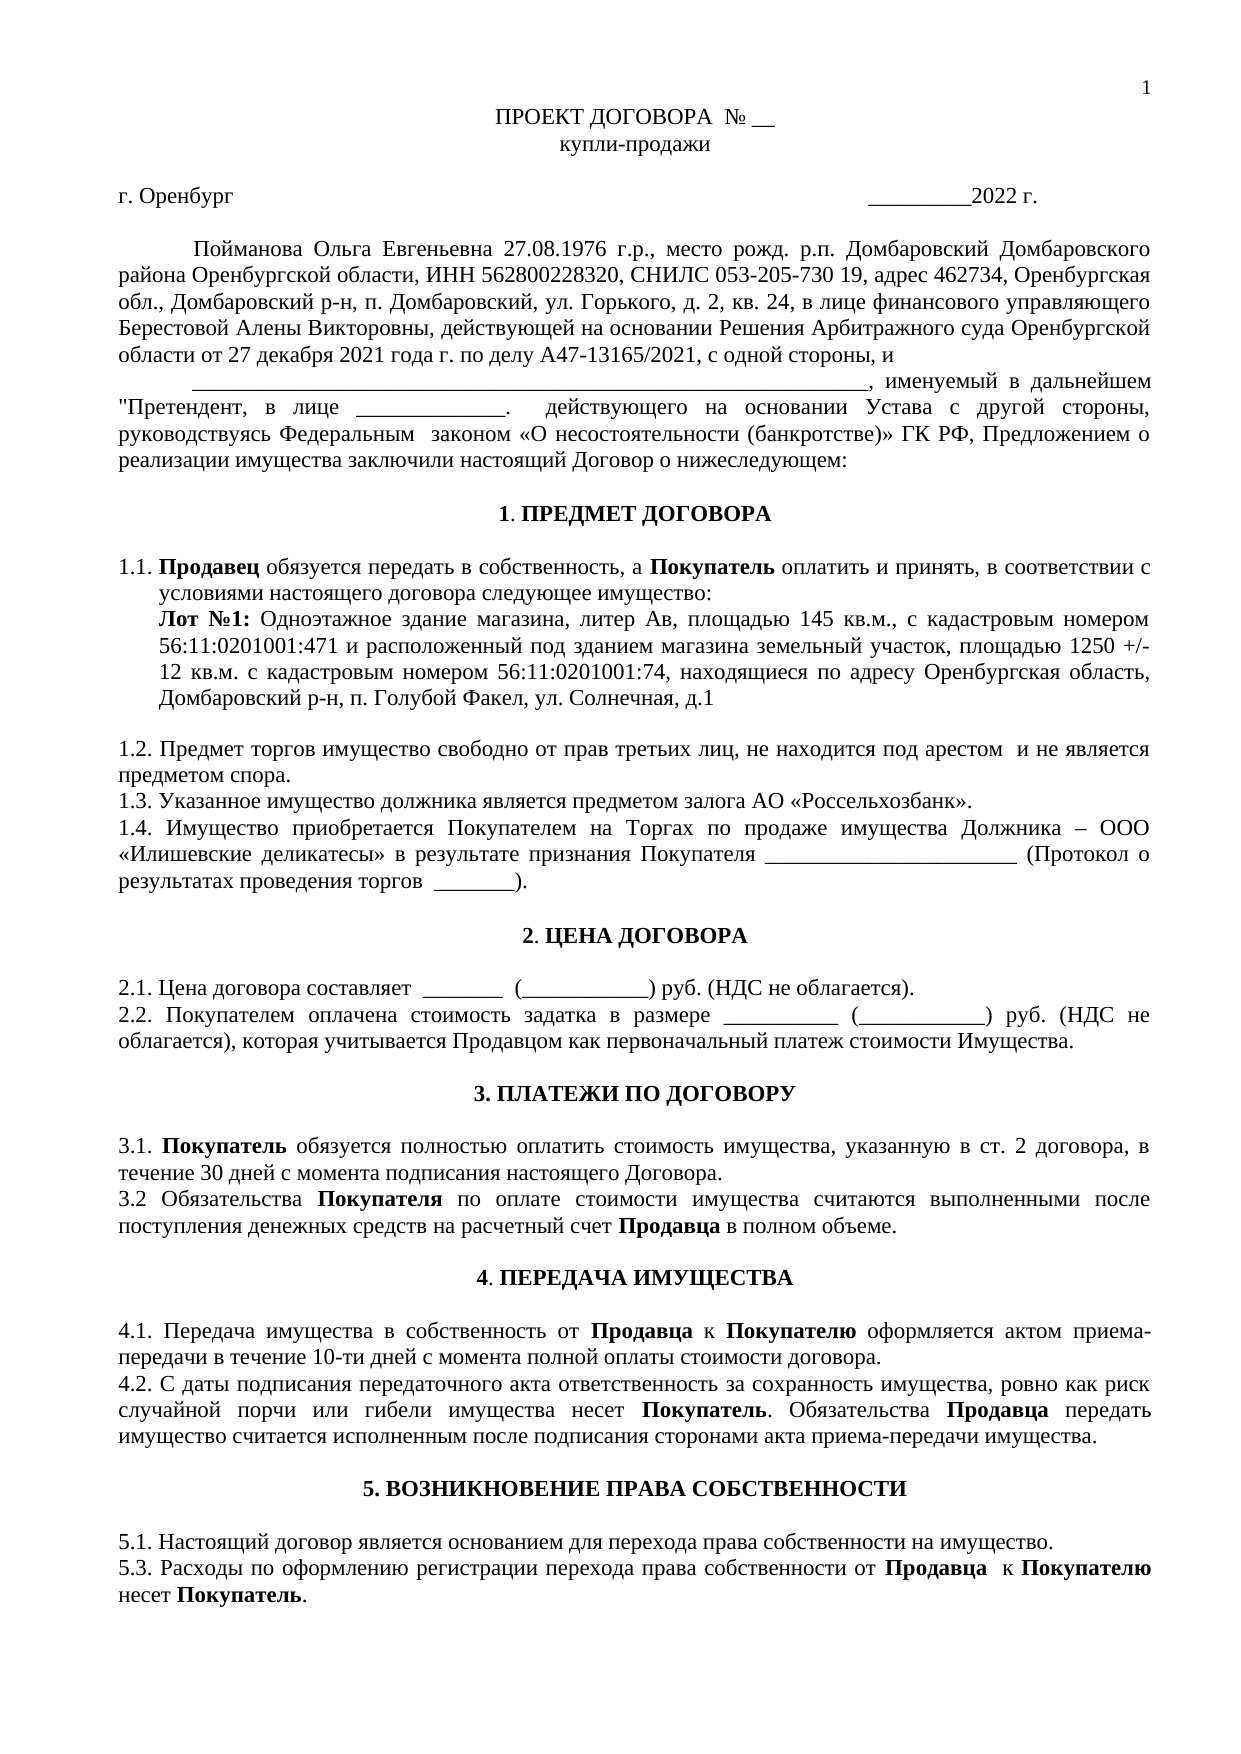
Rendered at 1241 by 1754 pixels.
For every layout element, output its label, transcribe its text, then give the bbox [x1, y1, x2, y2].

text 4. ПЕРЕДАЧА ИМУЩЕСТВА [118, 1264, 1152, 1291]
text 4.1. Передача имущества в собственность от Продавца к Покупателю оформляется актом приема-передачи в течение 10-ти дней с момента полной оплаты стоимости договора. [118, 1317, 1152, 1370]
text 5. ВОЗНИКНОВЕНИЕ ПРАВА СОБСТВЕННОСТИ [118, 1475, 1152, 1502]
text ___________________________________________________________, именуемый в дальнейшем "Претендент, в лице _____________. действующего на основании Устава с другой стороны, руководствуясь Федеральным законом «О несостоятельности (банкротстве)» ГК РФ, Предложением о реализации имущества заключили настоящий Договор о нижеследующем: [118, 367, 1152, 472]
list Продавец обязуется передать в собственность, а Покупатель оплатить и принять, в соответствии с условиями настоящего договора следующее имущество: [118, 553, 1152, 605]
text 5.3. Расходы по оформлению регистрации перехода права собственности от Продавца к Покупателю несет Покупатель. [118, 1554, 1152, 1607]
text 1.4. Имущество приобретается Покупателем на Торгах по продаже имущества Должника – ООО «Илишевские деликатесы» в результате признания Покупателя ______________________ (Протокол о результатах проведения торгов _______). [118, 814, 1152, 893]
text г. Оренбург _________2022 г. [118, 182, 1152, 235]
text 2.1. Цена договора составляет _______ (___________) руб. (НДС не облагается). [118, 974, 1152, 1001]
text 2.2. Покупателем оплачена стоимость задатка в размере __________ (___________) руб. (НДС не облагается), которая учитывается Продавцом как первоначальный платеж стоимости Имущества. [118, 1001, 1152, 1053]
text 1.3. Указанное имущество должника является предметом залога АО «Россельхозбанк». [118, 788, 1152, 814]
text 3.1. Покупатель обязуется полностью оплатить стоимость имущества, указанную в ст. 2 договора, в течение 30 дней с момента подписания настоящего Договора. [118, 1133, 1152, 1185]
text 1.2. Предмет торгов имущество свободно от прав третьих лиц, не находится под арестом и не является предметом спора. [118, 735, 1152, 788]
text 3.2 Обязательства Покупателя по оплате стоимости имущества считаются выполненными после поступления денежных средств на расчетный счет Продавца в полном объеме. [118, 1185, 1152, 1238]
text 5.1. Настоящий договор является основанием для перехода права собственности на имущество. [118, 1528, 1152, 1554]
text Лот №1: Одноэтажное здание магазина, литер Ав, площадью 145 кв.м., с кадастровым номером 56:11:0201001:471 и расположенный под зданием магазина земельный участок, площадью 1250 +/-12 кв.м. с кадастровым номером 56:11:0201001:74, находящиеся по адресу Оренбургская область, Домбаровский р-н, п. Голубой Факел, ул. Солнечная, д.1 [159, 605, 1152, 711]
title ПРОЕКТ ДОГОВОРА № __ [118, 103, 1152, 130]
text 2. ЦЕНА ДОГОВОРА [118, 922, 1152, 948]
text 4.2. С даты подписания передаточного акта ответственность за сохранность имущества, ровно как риск случайной порчи или гибели имущества несет Покупатель. Обязательства Продавца передать имущество считается исполненным после подписания сторонами акта приема-передачи имущества. [118, 1370, 1152, 1449]
text купли-продажи [118, 130, 1152, 156]
text Пойманова Ольга Евгеньевна 27.08.1976 г.р., место рожд. р.п. Домбаровский Домбаровского района Оренбургской области, ИНН 562800228320, СНИЛС 053-205-730 19, адрес 462734, Оренбургская обл., Домбаровский р-н, п. Домбаровский, ул. Горького, д. 2, кв. 24, в лице финансового управляющего Берестовой Алены Викторовны, действующей на основании Решения Арбитражного суда Оренбургской области от 27 декабря 2021 года г. по делу А47-13165/2021, с одной стороны, и [118, 235, 1152, 367]
text 1. ПРЕДМЕТ ДОГОВОРА [118, 500, 1152, 526]
text 3. ПЛАТЕЖИ ПО ДОГОВОРУ [118, 1080, 1152, 1106]
